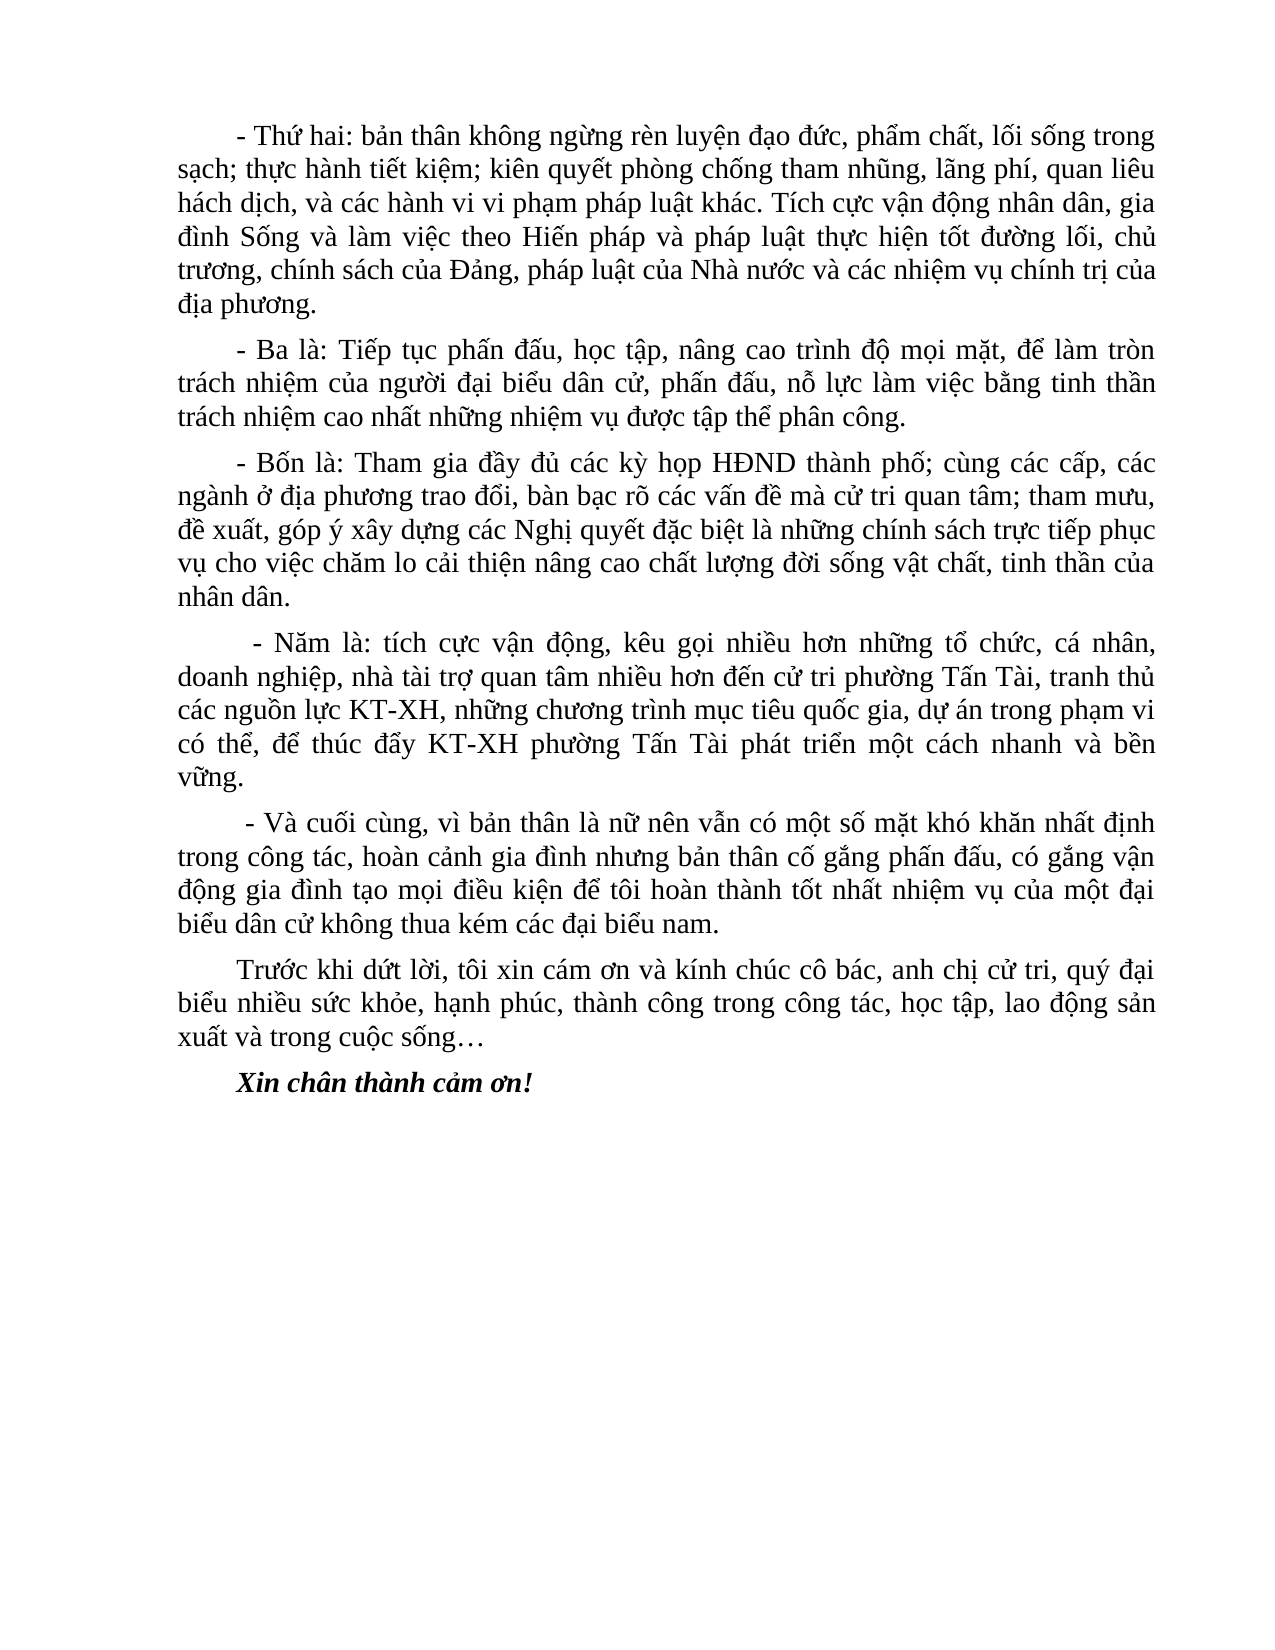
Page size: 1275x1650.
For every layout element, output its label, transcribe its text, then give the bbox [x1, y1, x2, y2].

text - Thứ hai: bản thân không ngừng rèn luyện đạo đức, phẩm chất, lối sống trong sạch; thực hành tiết kiệm; kiên quyết phòng chống tham nhũng, lãng phí, quan liêu hách dịch, và các hành vi vi phạm pháp luật khác. Tích cực vận động nhân dân, gia đình Sống và làm việc theo Hiến pháp và pháp luật thực hiện tốt đường lối, chủ trương, chính sách của Đảng, pháp luật của Nhà nước và các nhiệm vụ chính trị của địa phương. [177, 118, 1157, 319]
text - Bốn là: Tham gia đầy đủ các kỳ họp HĐND thành phố; cùng các cấp, các ngành ở địa phương trao đổi, bàn bạc rõ các vấn đề mà cử tri quan tâm; tham mưu, đề xuất, góp ý xây dựng các Nghị quyết đặc biệt là những chính sách trực tiếp phục vụ cho việc chăm lo cải thiện nâng cao chất lượng đời sống vật chất, tinh thần của nhân dân. [177, 445, 1157, 613]
text - Ba là: Tiếp tục phấn đấu, học tập, nâng cao trình độ mọi mặt, để làm tròn trách nhiệm của người đại biểu dân cử, phấn đấu, nỗ lực làm việc bằng tinh thần trách nhiệm cao nhất những nhiệm vụ được tập thể phân công. [177, 332, 1157, 432]
text Trước khi dứt lời, tôi xin cám ơn và kính chúc cô bác, anh chị cử tri, quý đại biểu nhiều sức khỏe, hạnh phúc, thành công trong công tác, học tập, lao động sản xuất và trong cuộc sống… [177, 952, 1157, 1053]
text - Và cuối cùng, vì bản thân là nữ nên vẫn có một số mặt khó khăn nhất định trong công tác, hoàn cảnh gia đình nhưng bản thân cố gắng phấn đấu, có gắng vận động gia đình tạo mọi điều kiện để tôi hoàn thành tốt nhất nhiệm vụ của một đại biểu dân cử không thua kém các đại biểu nam. [177, 805, 1157, 939]
text Xin chân thành cảm ơn! [177, 1065, 1157, 1099]
text - Năm là: tích cực vận động, kêu gọi nhiều hơn những tổ chức, cá nhân, doanh nghiệp, nhà tài trợ quan tâm nhiều hơn đến cử tri phường Tấn Tài, tranh thủ các nguồn lực KT-XH, những chương trình mục tiêu quốc gia, dự án trong phạm vi có thể, để thúc đẩy KT-XH phường Tấn Tài phát triển một cách nhanh và bền vững. [177, 625, 1157, 793]
